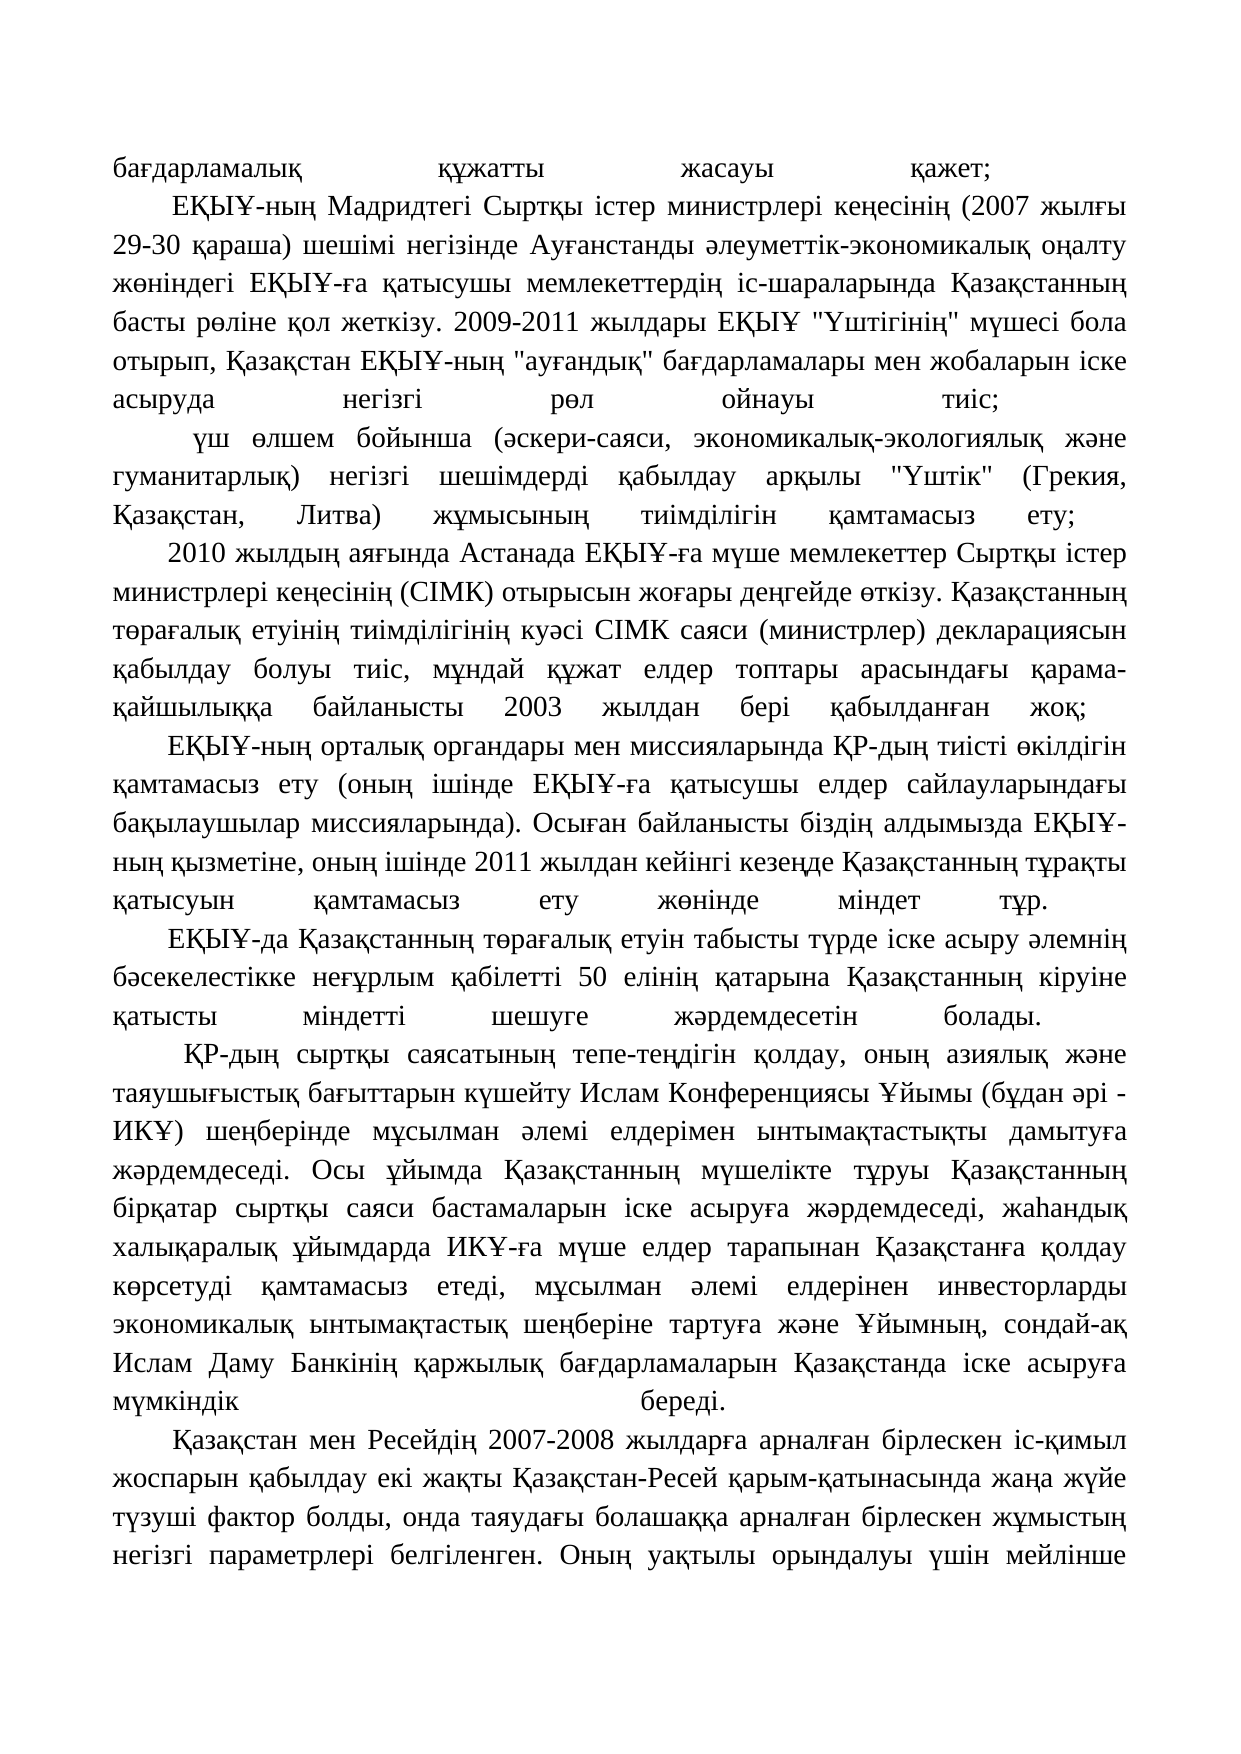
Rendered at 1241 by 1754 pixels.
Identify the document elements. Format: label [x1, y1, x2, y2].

text [112, 150, 1128, 1571]
